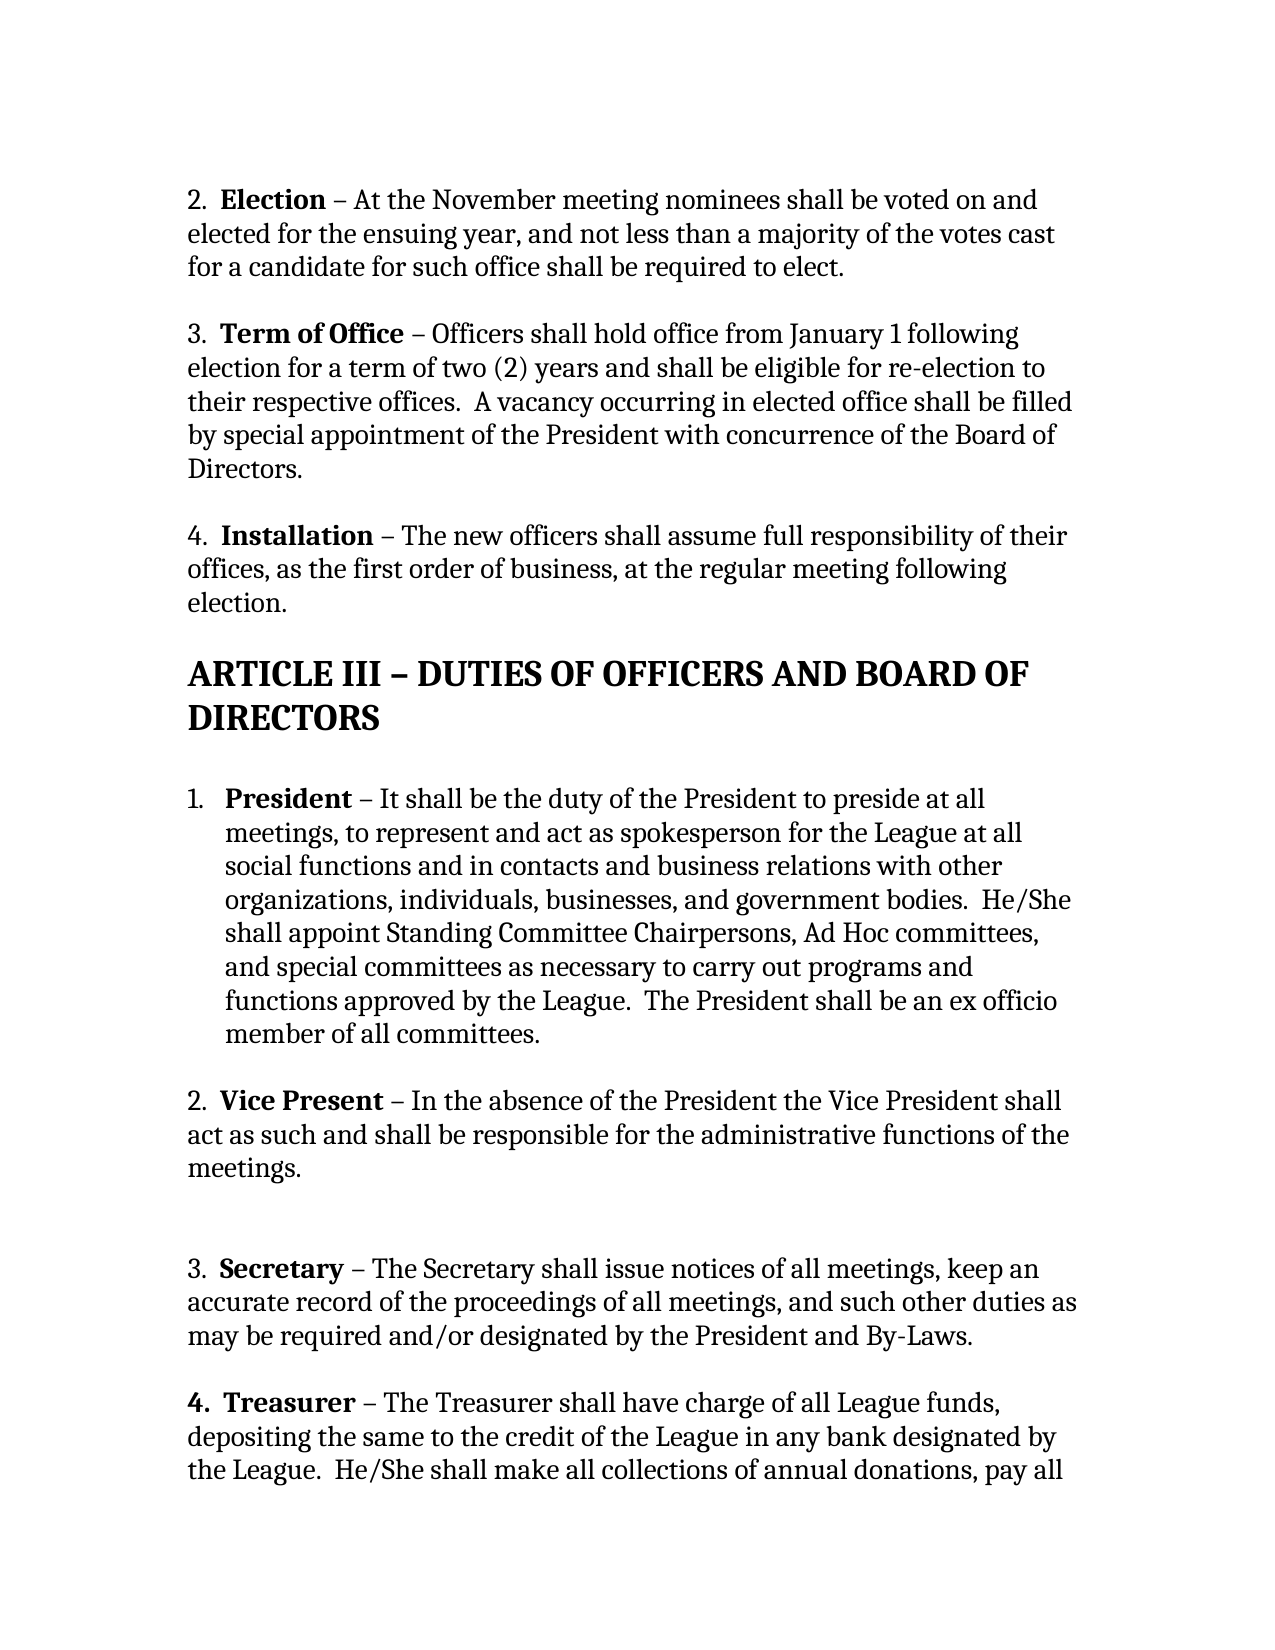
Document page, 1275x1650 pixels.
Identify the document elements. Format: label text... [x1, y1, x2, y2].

list President – It shall be the duty of the President to preside at all meetings, to represent and act as spokesperson for the League at all social functions and in contacts and business relations with other organizations, individuals, businesses, and government bodies. He/She shall appoint Standing Committee Chairpersons, Ad Hoc committees, and special committees as necessary to carry out programs and functions approved by the League. The President shall be an ex officio member of all committees. [187, 782, 1087, 1051]
text 4. Installation – The new officers shall assume full responsibility of their offices, as the first order of business, at the regular meeting following election. [187, 519, 1087, 619]
text 3. Term of Office – Officers shall hold office from January 1 following election for a term of two (2) years and shall be eligible for re-election to their respective offices. A vacancy occurring in elected office shall be filled by special appointment of the President with concurrence of the Board of Directors. [187, 318, 1087, 485]
text 3. Secretary – The Secretary shall issue notices of all meetings, keep an accurate record of the proceedings of all meetings, and such other duties as may be required and/or designated by the President and By-Laws. [187, 1252, 1087, 1353]
text 2. Vice Present – In the absence of the President the Vice President shall act as such and shall be responsible for the administrative functions of the meetings. [187, 1084, 1087, 1185]
text 2. Election – At the November meeting nominees shall be voted on and elected for the ensuing year, and not less than a majority of the votes cast for a candidate for such office shall be required to elect. [187, 183, 1087, 284]
text ARTICLE III – DUTIES OF OFFICERS AND BOARD OF DIRECTORS [187, 653, 1087, 739]
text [187, 1386, 1087, 1487]
